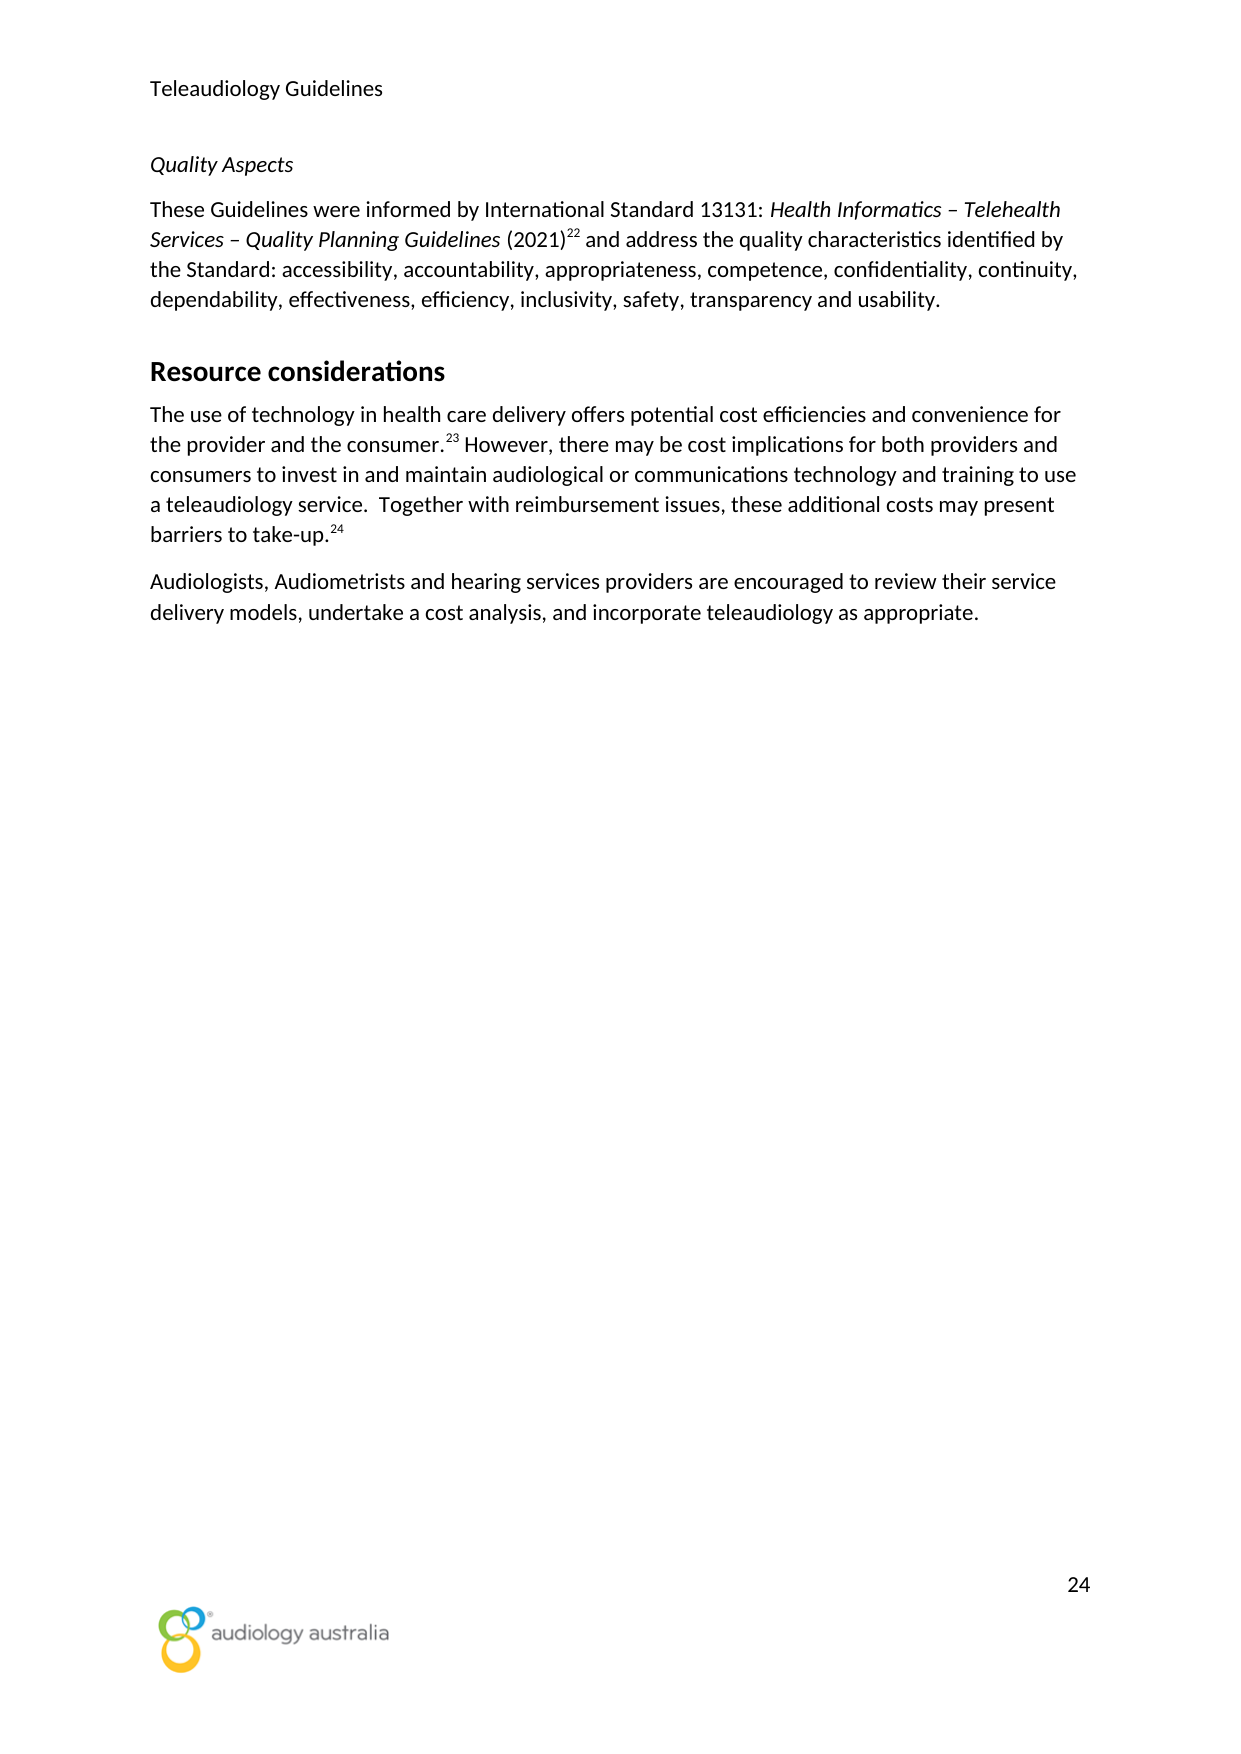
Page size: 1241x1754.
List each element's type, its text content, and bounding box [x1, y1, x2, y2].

text The use of technology in health care delivery offers potential cost efficiencies and convenience for the provider and the consumer. However, there may be cost implications for both providers and consumers to invest in and maintain audiological or communications technology and training to use a teleaudiology service. Together with reimbursement issues, these additional costs may present barriers to take-up. [150, 400, 1090, 549]
text Audiologists, Audiometrists and hearing services providers are encouraged to review their service delivery models, undertake a cost analysis, and incorporate teleaudiology as appropriate. [150, 567, 1090, 626]
subtitle Quality Aspects [150, 150, 1090, 178]
picture [150, 1598, 395, 1681]
subtitle Resource considerations [150, 353, 1090, 389]
text These Guidelines were informed by International Standard 13131: Health Informatics – Telehealth Services – Quality Planning Guidelines (2021) and address the quality characteristics identified by the Standard: accessibility, accountability, appropriateness, competence, confidentiality, continuity, dependability, effectiveness, efficiency, inclusivity, safety, transparency and usability. [150, 195, 1090, 313]
